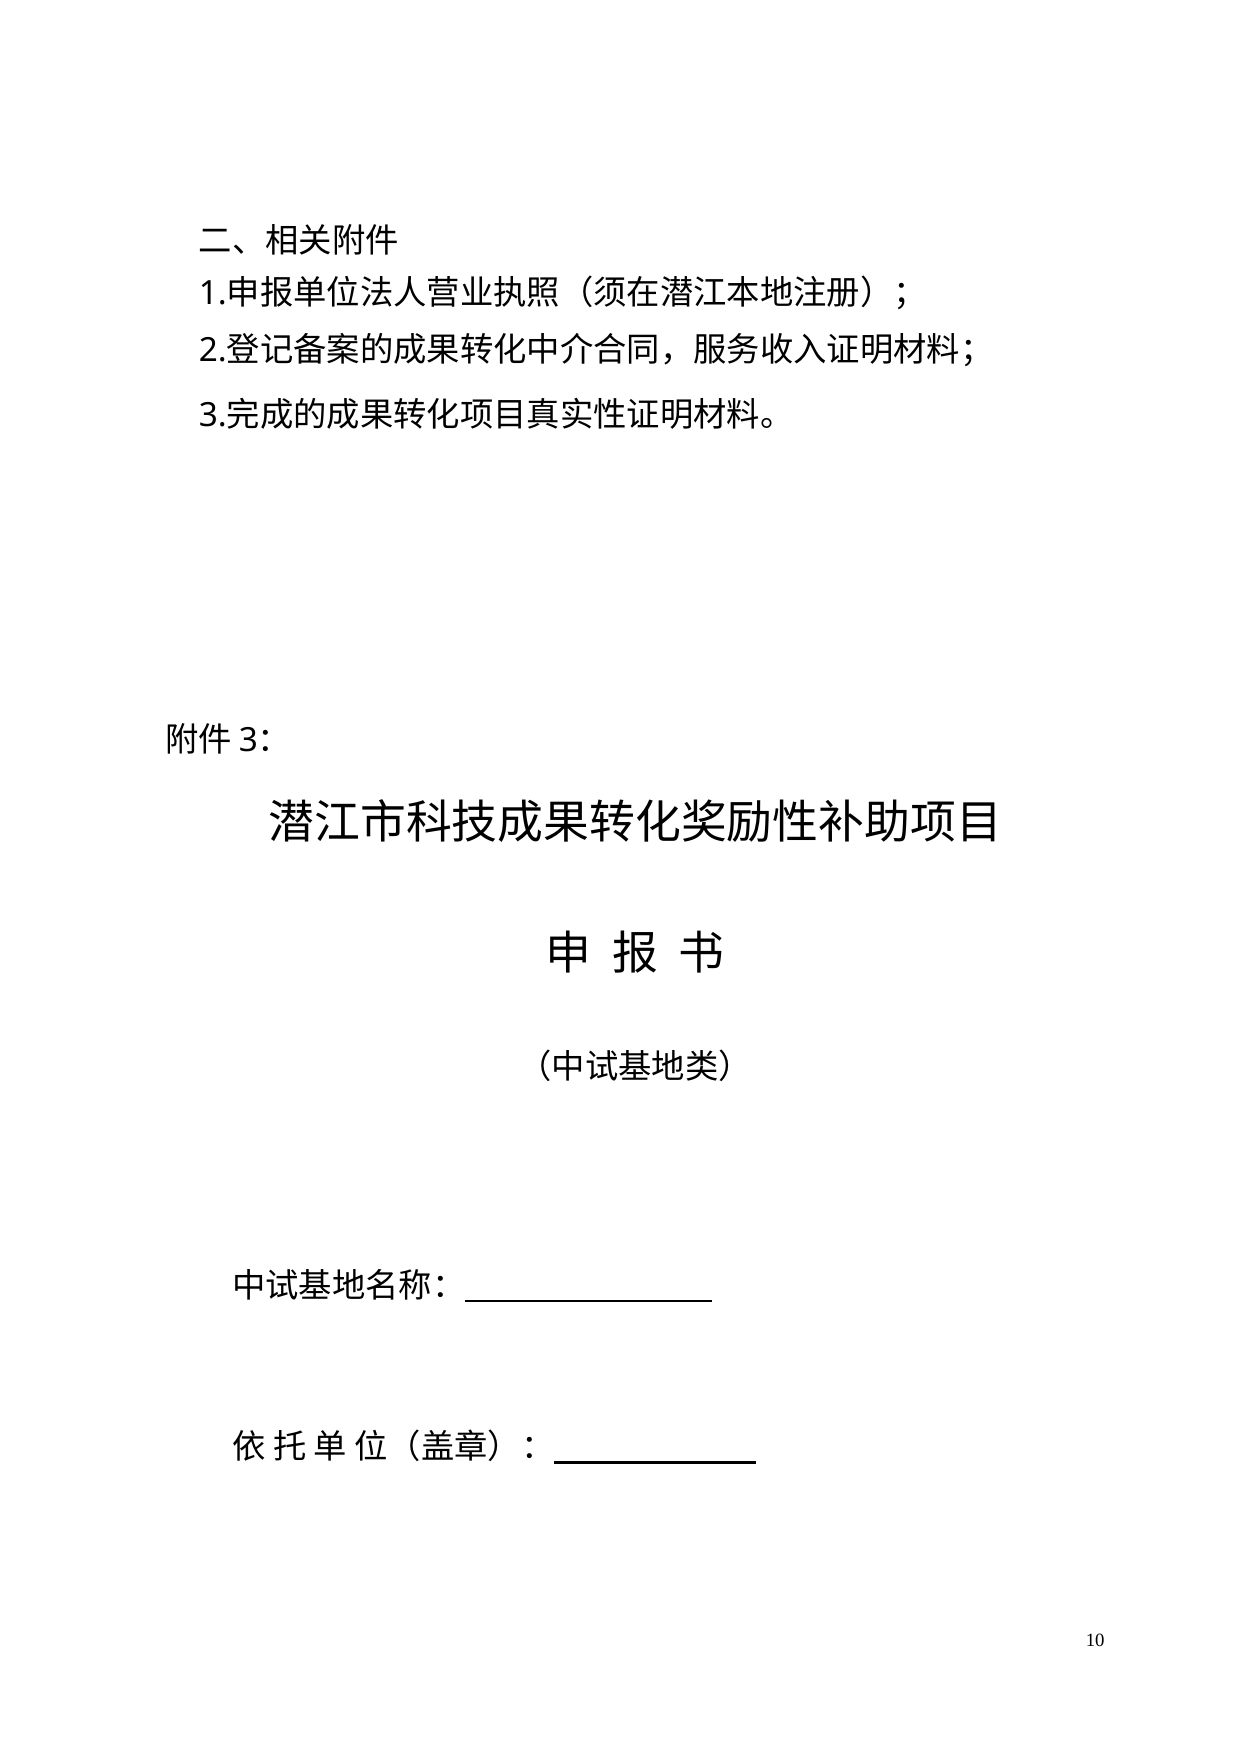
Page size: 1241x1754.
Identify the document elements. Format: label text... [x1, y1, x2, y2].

text 附件3： [165, 705, 1104, 770]
list 3.完成的成果转化项目真实性证明材料。 [165, 380, 1104, 445]
text 依 托 单 位（盖章）： [165, 1412, 1104, 1477]
text 中试基地名称： [165, 1250, 1104, 1315]
list 2.登记备案的成果转化中介合同，服务收入证明材料； [165, 315, 1104, 380]
text 潜江市科技成果转化奖励性补助项目 [165, 770, 1104, 867]
list 相关附件 [165, 211, 1104, 263]
text （中试基地类） [165, 1031, 1104, 1096]
list 1.申报单位法人营业执照（须在潜江本地注册）； [165, 263, 1104, 315]
text 申 报 书 [165, 901, 1104, 998]
